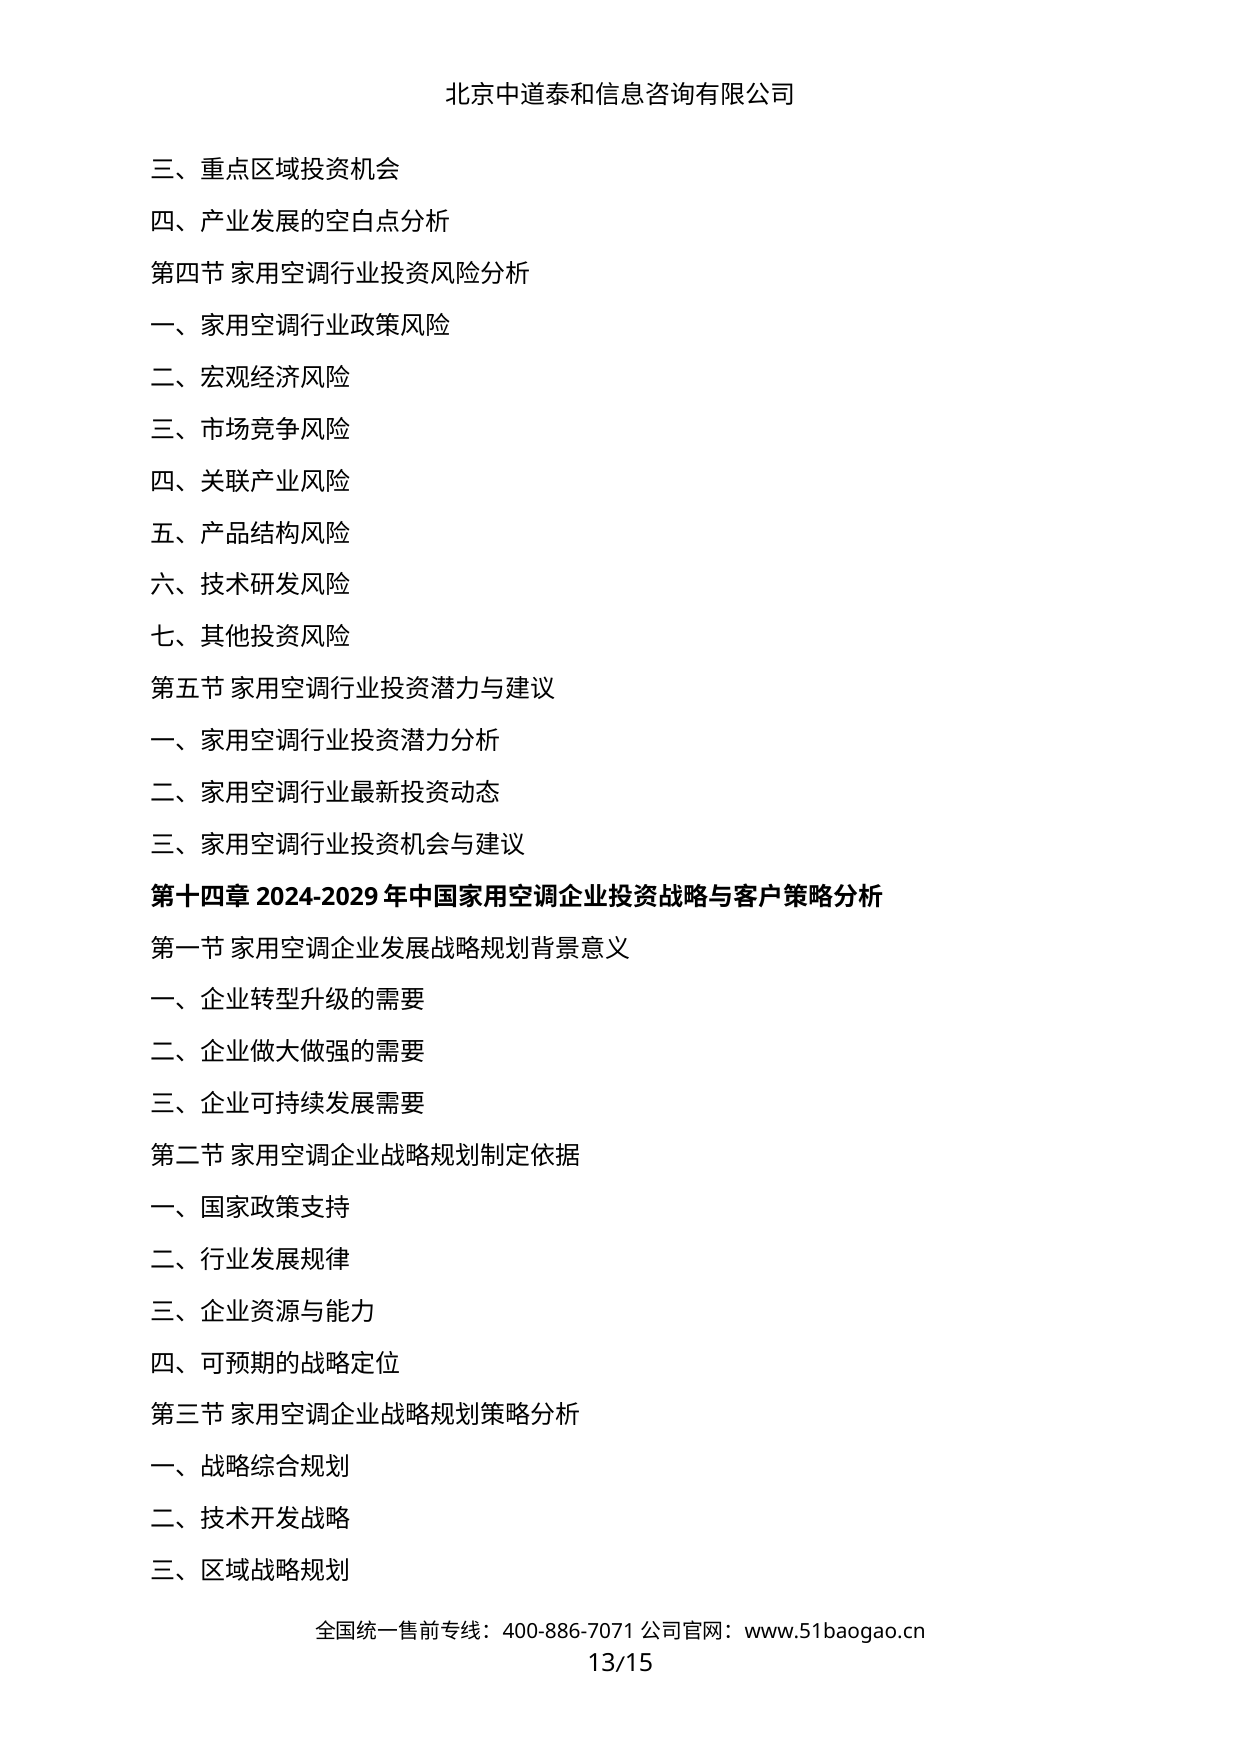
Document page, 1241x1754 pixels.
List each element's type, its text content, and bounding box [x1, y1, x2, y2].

text 一、家用空调行业政策风险 [150, 306, 1090, 342]
text 二、家用空调行业最新投资动态 [150, 772, 1090, 809]
text 六、技术研发风险 [150, 565, 1090, 601]
text 三、重点区域投资机会 [150, 150, 1090, 186]
text 四、可预期的战略定位 [150, 1343, 1090, 1379]
text 三、家用空调行业投资机会与建议 [150, 824, 1090, 861]
text 二、行业发展规律 [150, 1239, 1090, 1276]
text 四、产业发展的空白点分析 [150, 202, 1090, 238]
text 二、宏观经济风险 [150, 357, 1090, 394]
text 五、产品结构风险 [150, 513, 1090, 549]
text 三、企业可持续发展需要 [150, 1084, 1090, 1120]
text 七、其他投资风险 [150, 617, 1090, 653]
text 三、区域战略规划 [150, 1551, 1090, 1587]
text 第一节 家用空调企业发展战略规划背景意义 [150, 928, 1090, 964]
text 四、关联产业风险 [150, 461, 1090, 497]
text 第三节 家用空调企业战略规划策略分析 [150, 1395, 1090, 1431]
text 第十四章 2024-2029年中国家用空调企业投资战略与客户策略分析 [150, 876, 1090, 912]
text 第二节 家用空调企业战略规划制定依据 [150, 1136, 1090, 1172]
text 一、家用空调行业投资潜力分析 [150, 721, 1090, 757]
text 三、市场竞争风险 [150, 409, 1090, 446]
text 一、企业转型升级的需要 [150, 980, 1090, 1016]
text 第五节 家用空调行业投资潜力与建议 [150, 669, 1090, 705]
text 二、企业做大做强的需要 [150, 1032, 1090, 1068]
text 三、企业资源与能力 [150, 1291, 1090, 1327]
text 一、国家政策支持 [150, 1187, 1090, 1224]
text 第四节 家用空调行业投资风险分析 [150, 254, 1090, 290]
text 二、技术开发战略 [150, 1499, 1090, 1535]
text 一、战略综合规划 [150, 1447, 1090, 1483]
